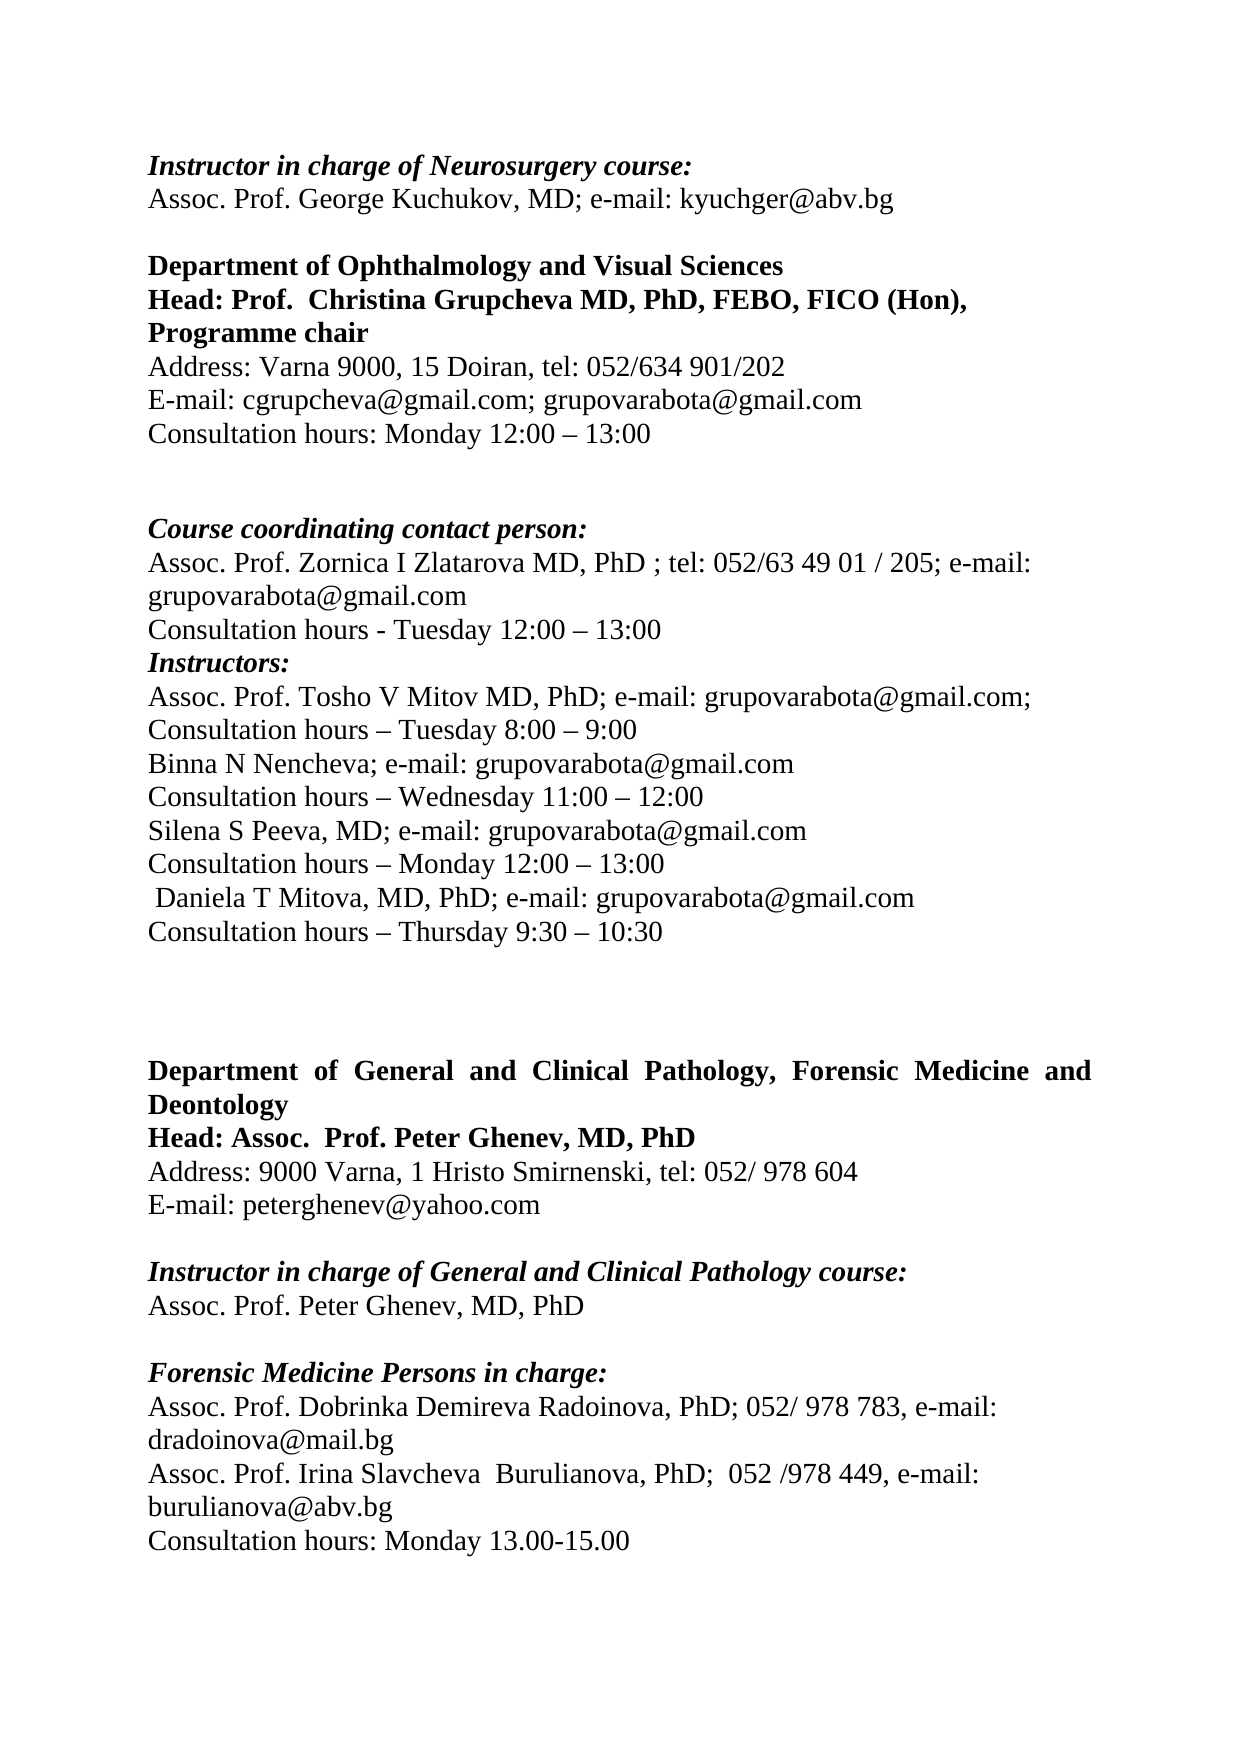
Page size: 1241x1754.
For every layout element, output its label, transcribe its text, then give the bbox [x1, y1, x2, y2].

text Department of General and Clinical Pathology, Forensic Medicine and Deontology [148, 1053, 1093, 1120]
text Address: Varna 9000, 15 Doiran, tel: 052/634 901/202 [148, 349, 1093, 382]
text Address: 9000 Varna, 1 Hristo Smirnenski, tel: 052/ 978 604 [148, 1154, 1093, 1187]
text Consultation hours - Tuesday 12:00 – 13:00 [148, 612, 1093, 645]
text Assoc. Prof. Dobrinka Demireva Radoinova, PhD; 052/ 978 783, e-mail: dradoinova@mail.bg [148, 1389, 1093, 1456]
text Instructor in charge of General and Clinical Pathology course: [148, 1254, 1093, 1288]
text Assoc. Prof. Zornica I Zlatarova MD, PhD ; tel: 052/63 49 01 / 205; e-mail: grupovarabota@gmail.com [148, 545, 1093, 612]
text E-mail: cgrupcheva@gmail.com; grupovarabota@gmail.com [148, 382, 1093, 416]
text Assoc. Prof. Tosho V Mitov MD, PhD; e-mail: grupovarabota@gmail.com; Consultation hours – Tuesday 8:00 – 9:00 [148, 679, 1093, 746]
text Course coordinating contact person: [148, 511, 1093, 545]
text Department of Ophthalmology and Visual Sciences [148, 248, 1093, 282]
text Silena S Peeva, MD; e-mail: grupovarabota@gmail.com [148, 813, 1093, 847]
text Instructor in charge of Neurosurgery course: [148, 148, 1093, 181]
text Consultation hours – Wednesday 11:00 – 12:00 [148, 779, 1093, 813]
text Assoc. Prof. George Kuchukov, MD; e-mail: kyuchger@abv.bg [148, 181, 1093, 215]
text Consultation hours – Monday 12:00 – 13:00 [148, 847, 1093, 880]
text Daniela T Mitova, MD, PhD; e-mail: grupovarabota@gmail.com [148, 880, 1093, 914]
text Assoc. Prof. Peter Ghenev, MD, PhD [148, 1288, 1093, 1322]
text Assoc. Prof. Irina Slavcheva Burulianova, PhD; 052 /978 449, e-mail: burulianova@abv.bg [148, 1456, 1093, 1523]
text Forensic Medicine Persons in charge: [148, 1355, 1093, 1389]
text Consultation hours: Monday 13.00-15.00 [148, 1523, 1093, 1556]
text Consultation hours: Monday 12:00 – 13:00 [148, 416, 1093, 449]
text E-mail: peterghenev@yahoo.com [148, 1187, 1093, 1221]
text Head: Assoc. Prof. Peter Ghenev, MD, PhD [148, 1120, 1093, 1154]
text Binna N Nencheva; e-mail: grupovarabota@gmail.com [148, 746, 1093, 779]
text Programme chair [148, 315, 1093, 349]
text Instructors: [148, 645, 1093, 679]
text Consultation hours – Thursday 9:30 – 10:30 [148, 914, 1093, 947]
text Head: Prof. Christina Grupcheva MD, PhD, FEBO, FICO (Hon), [148, 282, 1093, 315]
